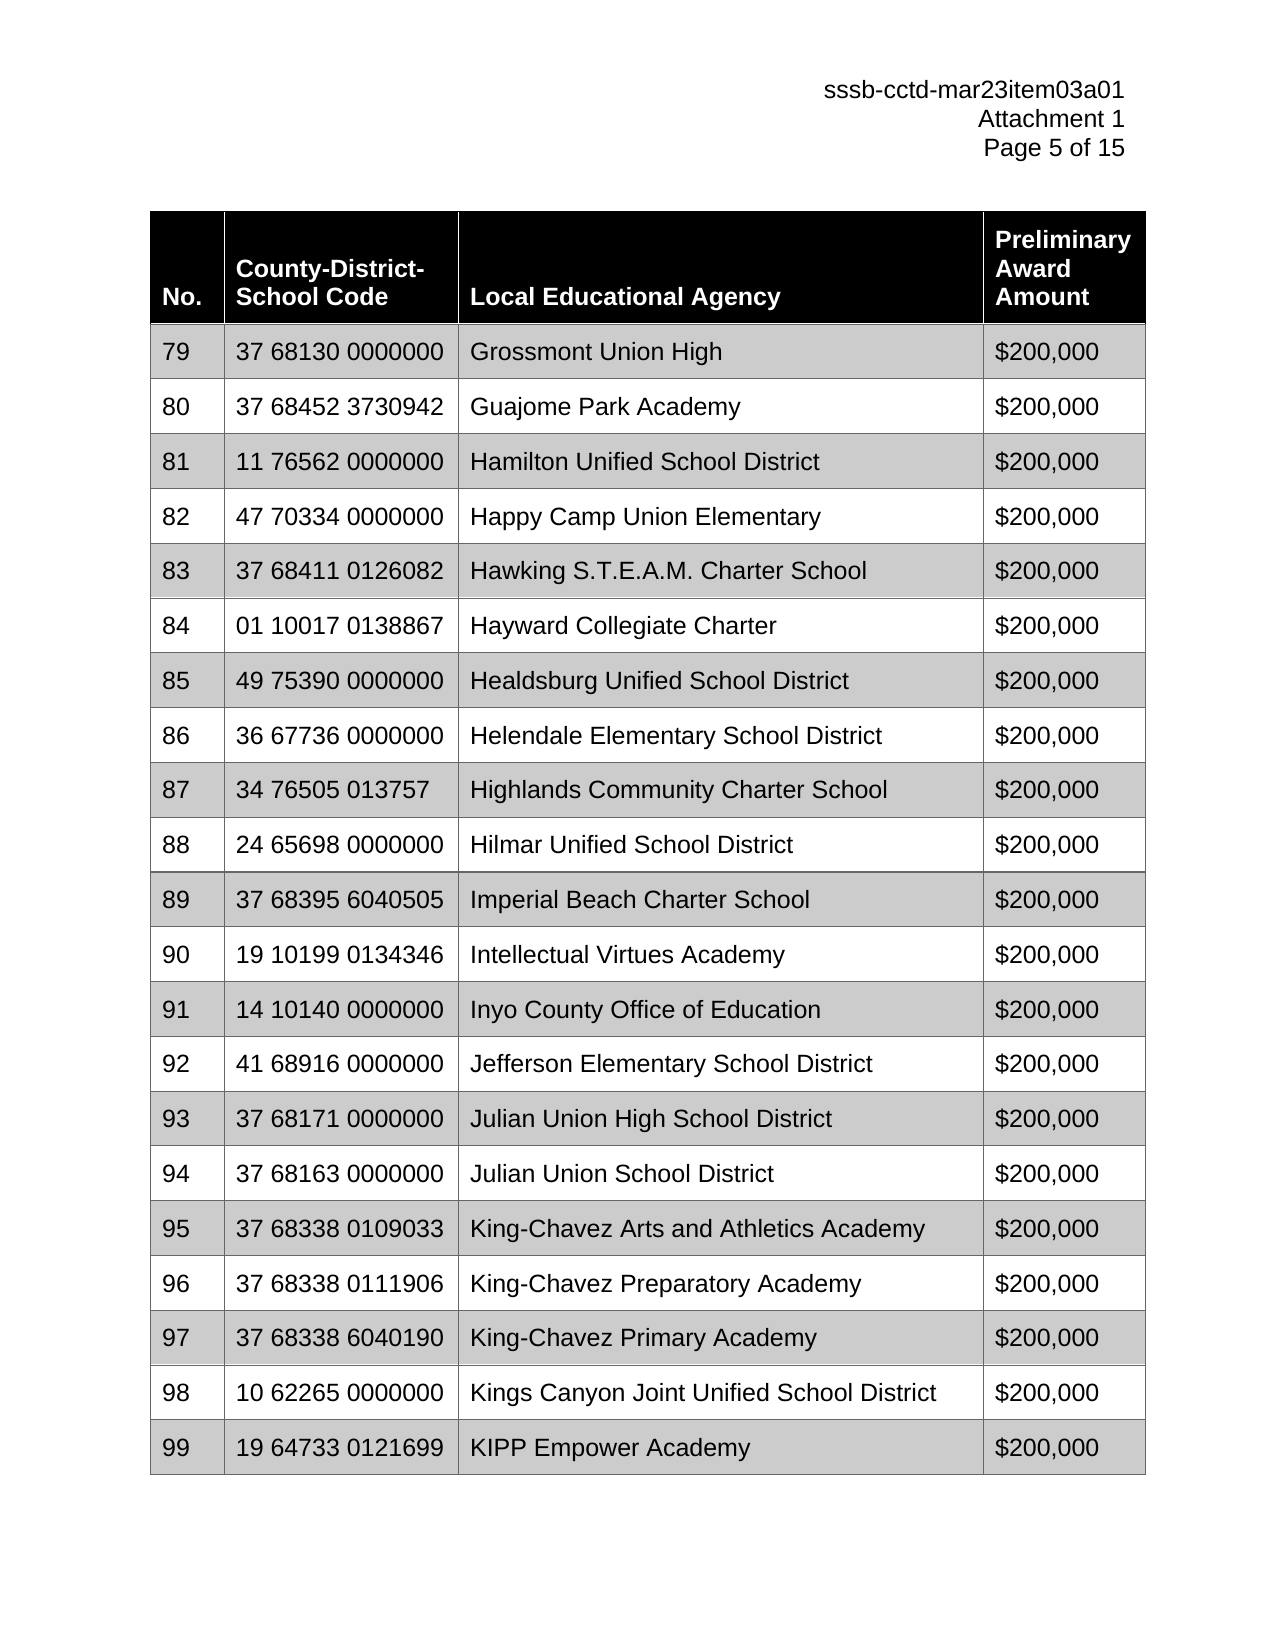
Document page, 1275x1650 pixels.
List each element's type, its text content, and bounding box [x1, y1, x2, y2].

table_cell $200,000 [984, 873, 1145, 926]
table_cell $200,000 [984, 599, 1145, 652]
table_cell 80 [151, 379, 224, 433]
table_cell $200,000 [984, 818, 1145, 871]
table_cell $200,000 [984, 379, 1145, 433]
table_cell 14 10140 0000000 [225, 982, 458, 1036]
table_cell 19 64733 0121699 [225, 1420, 458, 1474]
table_cell 37 68338 6040190 [225, 1311, 458, 1364]
table_cell 11 76562 0000000 [225, 434, 458, 488]
table_cell 94 [151, 1146, 224, 1200]
table_cell 37 68338 0109033 [225, 1201, 458, 1255]
table_cell 01 10017 0138867 [225, 599, 458, 652]
table_cell 85 [151, 653, 224, 707]
table_cell KIPP Empower Academy [459, 1420, 983, 1474]
table_cell Hayward Collegiate Charter [459, 599, 983, 652]
table_cell Happy Camp Union Elementary [459, 489, 983, 543]
table_header Preliminary Award Amount [984, 212, 1145, 323]
table_cell $200,000 [984, 1366, 1145, 1419]
table_cell Imperial Beach Charter School [459, 873, 983, 926]
table_cell 19 10199 0134346 [225, 927, 458, 981]
table_cell King-Chavez Preparatory Academy [459, 1256, 983, 1310]
table_cell $200,000 [984, 927, 1145, 981]
table_cell 41 68916 0000000 [225, 1037, 458, 1091]
table_cell 34 76505 013757 [225, 763, 458, 817]
table_cell 97 [151, 1311, 224, 1364]
table_cell 37 68163 0000000 [225, 1146, 458, 1200]
table_cell 96 [151, 1256, 224, 1310]
table_cell $200,000 [984, 1256, 1145, 1310]
table_cell $200,000 [984, 544, 1145, 597]
table_header Local Educational Agency [459, 212, 983, 323]
table_cell Hamilton Unified School District [459, 434, 983, 488]
table_cell 49 75390 0000000 [225, 653, 458, 707]
table_cell 87 [151, 763, 224, 817]
table_cell 79 [151, 325, 224, 378]
table_cell 37 68338 0111906 [225, 1256, 458, 1310]
table_cell $200,000 [984, 1092, 1145, 1145]
table_cell Julian Union School District [459, 1146, 983, 1200]
table_cell Grossmont Union High [459, 325, 983, 378]
table_cell 89 [151, 873, 224, 926]
table_cell 95 [151, 1201, 224, 1255]
table_cell Highlands Community Charter School [459, 763, 983, 817]
table_header County-District-School Code [225, 212, 458, 323]
table_cell 37 68395 6040505 [225, 873, 458, 926]
table_cell Intellectual Virtues Academy [459, 927, 983, 981]
table_cell $200,000 [984, 708, 1145, 762]
table_cell 84 [151, 599, 224, 652]
table_cell 88 [151, 818, 224, 871]
table_cell $200,000 [984, 434, 1145, 488]
table_cell $200,000 [984, 489, 1145, 543]
table_cell 36 67736 0000000 [225, 708, 458, 762]
table_cell $200,000 [984, 1146, 1145, 1200]
table_cell Guajome Park Academy [459, 379, 983, 433]
table_cell 37 68171 0000000 [225, 1092, 458, 1145]
table_cell 37 68452 3730942 [225, 379, 458, 433]
table_cell Healdsburg Unified School District [459, 653, 983, 707]
table_cell Hilmar Unified School District [459, 818, 983, 871]
table_cell $200,000 [984, 1420, 1145, 1474]
table_cell Inyo County Office of Education [459, 982, 983, 1036]
table_cell 91 [151, 982, 224, 1036]
table_cell $200,000 [984, 982, 1145, 1036]
table_cell 10 62265 0000000 [225, 1366, 458, 1419]
table_cell $200,000 [984, 653, 1145, 707]
table_cell 83 [151, 544, 224, 597]
table_cell $200,000 [984, 1037, 1145, 1091]
table_cell 24 65698 0000000 [225, 818, 458, 871]
table_cell 47 70334 0000000 [225, 489, 458, 543]
table_cell Jefferson Elementary School District [459, 1037, 983, 1091]
table_cell 86 [151, 708, 224, 762]
table_cell 99 [151, 1420, 224, 1474]
table_cell Hawking S.T.E.A.M. Charter School [459, 544, 983, 597]
table_cell $200,000 [984, 1201, 1145, 1255]
table_cell 37 68411 0126082 [225, 544, 458, 597]
table_header No. [151, 212, 224, 323]
table_cell King-Chavez Arts and Athletics Academy [459, 1201, 983, 1255]
table_cell 81 [151, 434, 224, 488]
table_cell 92 [151, 1037, 224, 1091]
table_cell $200,000 [984, 1311, 1145, 1364]
table_cell 98 [151, 1366, 224, 1419]
table_cell King-Chavez Primary Academy [459, 1311, 983, 1364]
table_cell 82 [151, 489, 224, 543]
table_cell 90 [151, 927, 224, 981]
table_cell $200,000 [984, 763, 1145, 817]
table_cell Helendale Elementary School District [459, 708, 983, 762]
table_cell 93 [151, 1092, 224, 1145]
table_cell 37 68130 0000000 [225, 325, 458, 378]
table_cell Julian Union High School District [459, 1092, 983, 1145]
table_cell Kings Canyon Joint Unified School District [459, 1366, 983, 1419]
table_cell $200,000 [984, 325, 1145, 378]
